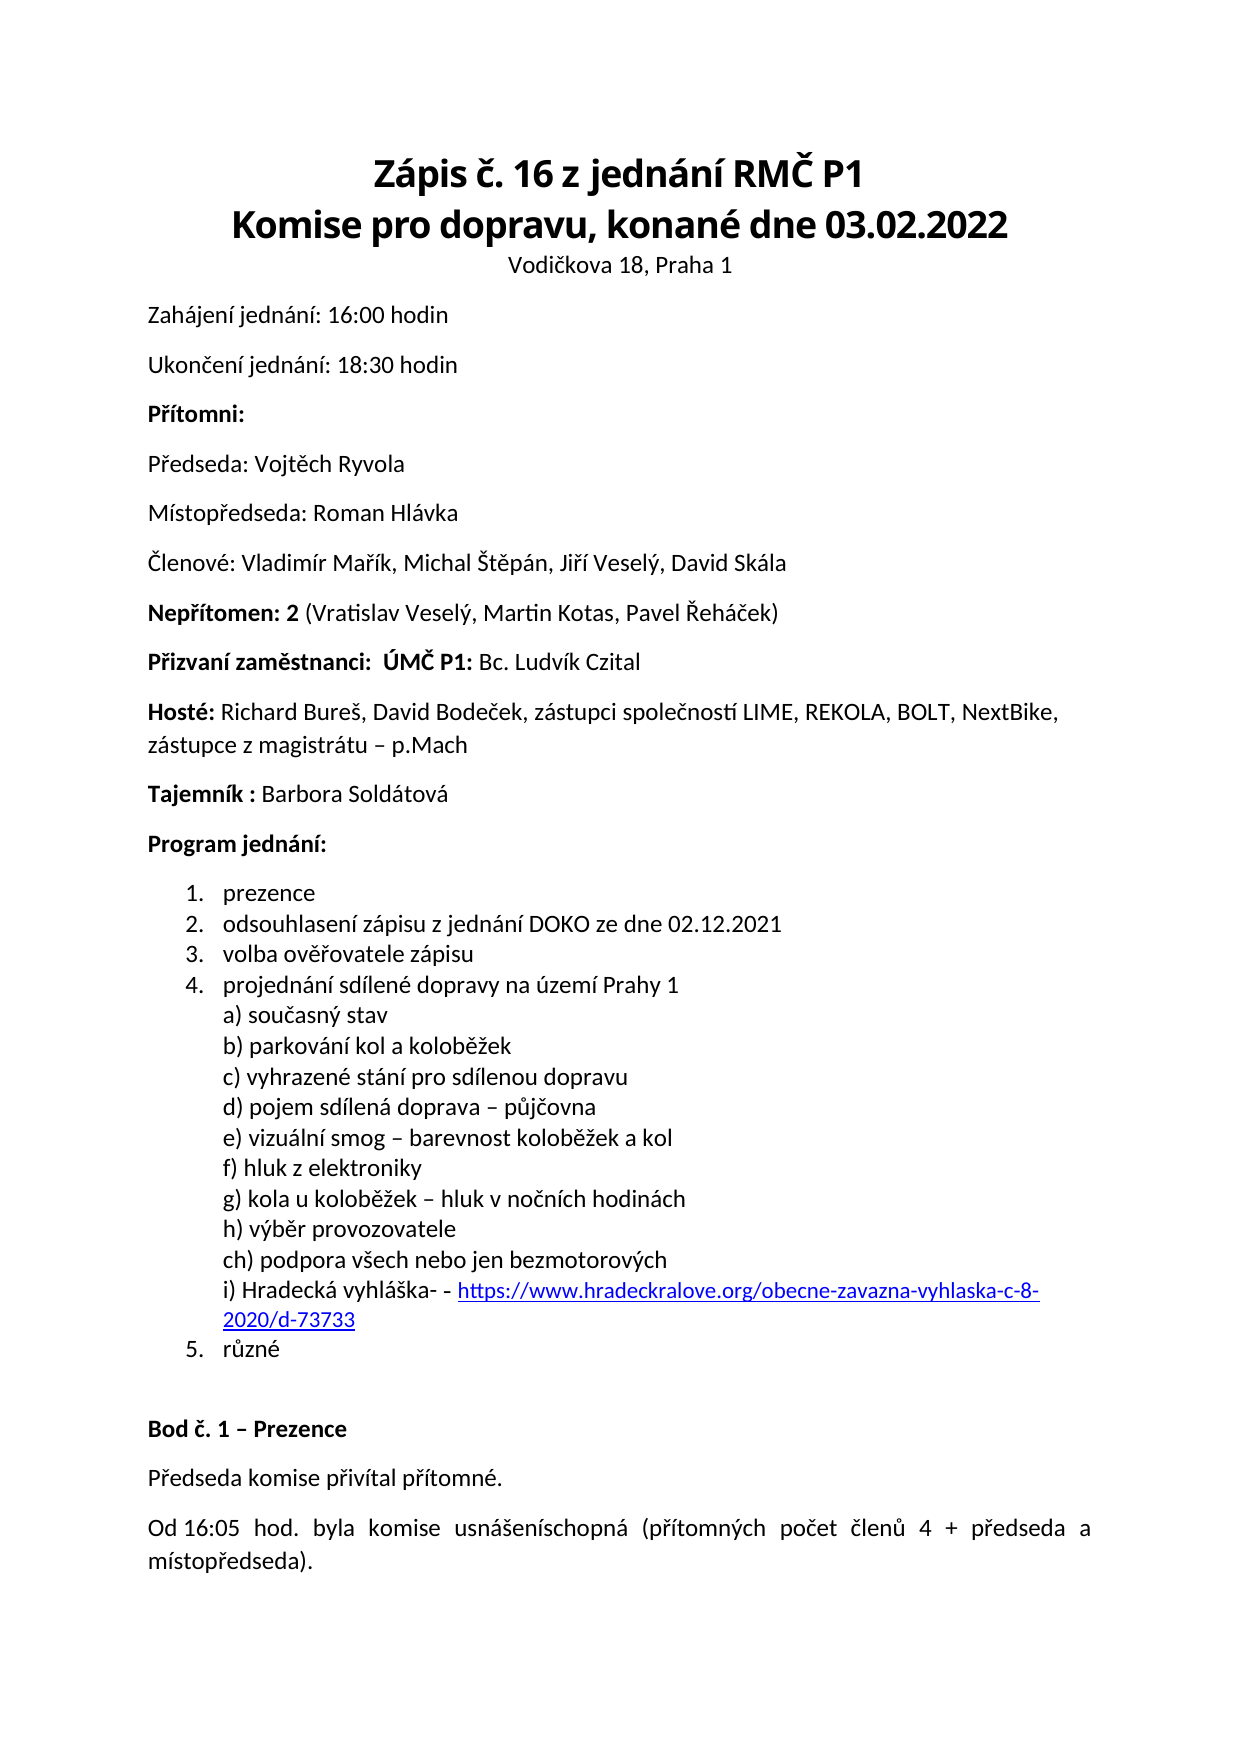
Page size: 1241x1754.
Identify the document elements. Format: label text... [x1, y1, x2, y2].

list a) současný stav [223, 1000, 1093, 1030]
text Ukončení jednání: 18:30 hodin [148, 349, 1093, 379]
list f) hluk z elektroniky [223, 1152, 1093, 1183]
list c) vyhrazené stání pro sdílenou dopravu [223, 1061, 1093, 1091]
text Hosté: Richard Bureš, David Bodeček, zástupci společností LIME, REKOLA, BOLT, NextBike, zástupce z magistrátu – p.Mach [148, 696, 1093, 759]
list ch) podpora všech nebo jen bezmotorových [223, 1244, 1093, 1274]
text Přizvaní zaměstnanci: ÚMČ P1: Bc. Ludvík Czital [148, 646, 1093, 677]
text Předseda komise přivítal přítomné. [148, 1463, 1093, 1493]
text Od 16:05 hod. byla komise usnášeníschopná (přítomných počet členů 4 + předseda a místopředseda). [148, 1512, 1093, 1576]
list volba ověřovatele zápisu [185, 939, 1093, 969]
text Bod č. 1 – Prezence [148, 1413, 1093, 1443]
title Zápis č. 16 z jednání RMČ P1 [148, 148, 1093, 199]
list odsouhlasení zápisu z jednání DOKO ze dne 02.12.2021 [185, 908, 1093, 939]
list h) výběr provozovatele [223, 1213, 1093, 1244]
text Místopředseda: Roman Hlávka [148, 498, 1093, 528]
list e) vizuální smog – barevnost koloběžek a kol [223, 1122, 1093, 1152]
text Program jednání: [148, 828, 1093, 858]
list projednání sdílené dopravy na území Prahy 1 [185, 969, 1093, 1000]
text Přítomni: [148, 398, 1093, 429]
text Nepřítomen: 2 (Vratislav Veselý, Martin Kotas, Pavel Řeháček) [148, 597, 1093, 627]
text Členové: Vladimír Mařík, Michal Štěpán, Jiří Veselý, David Skála [148, 547, 1093, 578]
list i) Hradecká vyhláška- - https://www.hradeckralove.org/obecne-zavazna-vyhlaska-c-8-2020/d-73733 [223, 1274, 1093, 1333]
text Předseda: Vojtěch Ryvola [148, 448, 1093, 478]
list d) pojem sdílená doprava – půjčovna [223, 1091, 1093, 1122]
list různé [185, 1333, 1093, 1363]
list g) kola u koloběžek – hluk v nočních hodinách [223, 1183, 1093, 1213]
text Vodičkova 18, Praha 1 [148, 250, 1093, 280]
list prezence [185, 878, 1093, 908]
list b) parkování kol a koloběžek [223, 1030, 1093, 1061]
text Zahájení jednání: 16:00 hodin [148, 299, 1093, 330]
text Tajemník : Barbora Soldátová [148, 778, 1093, 809]
title Komise pro dopravu, konané dne 03.02.2022 [148, 199, 1093, 250]
